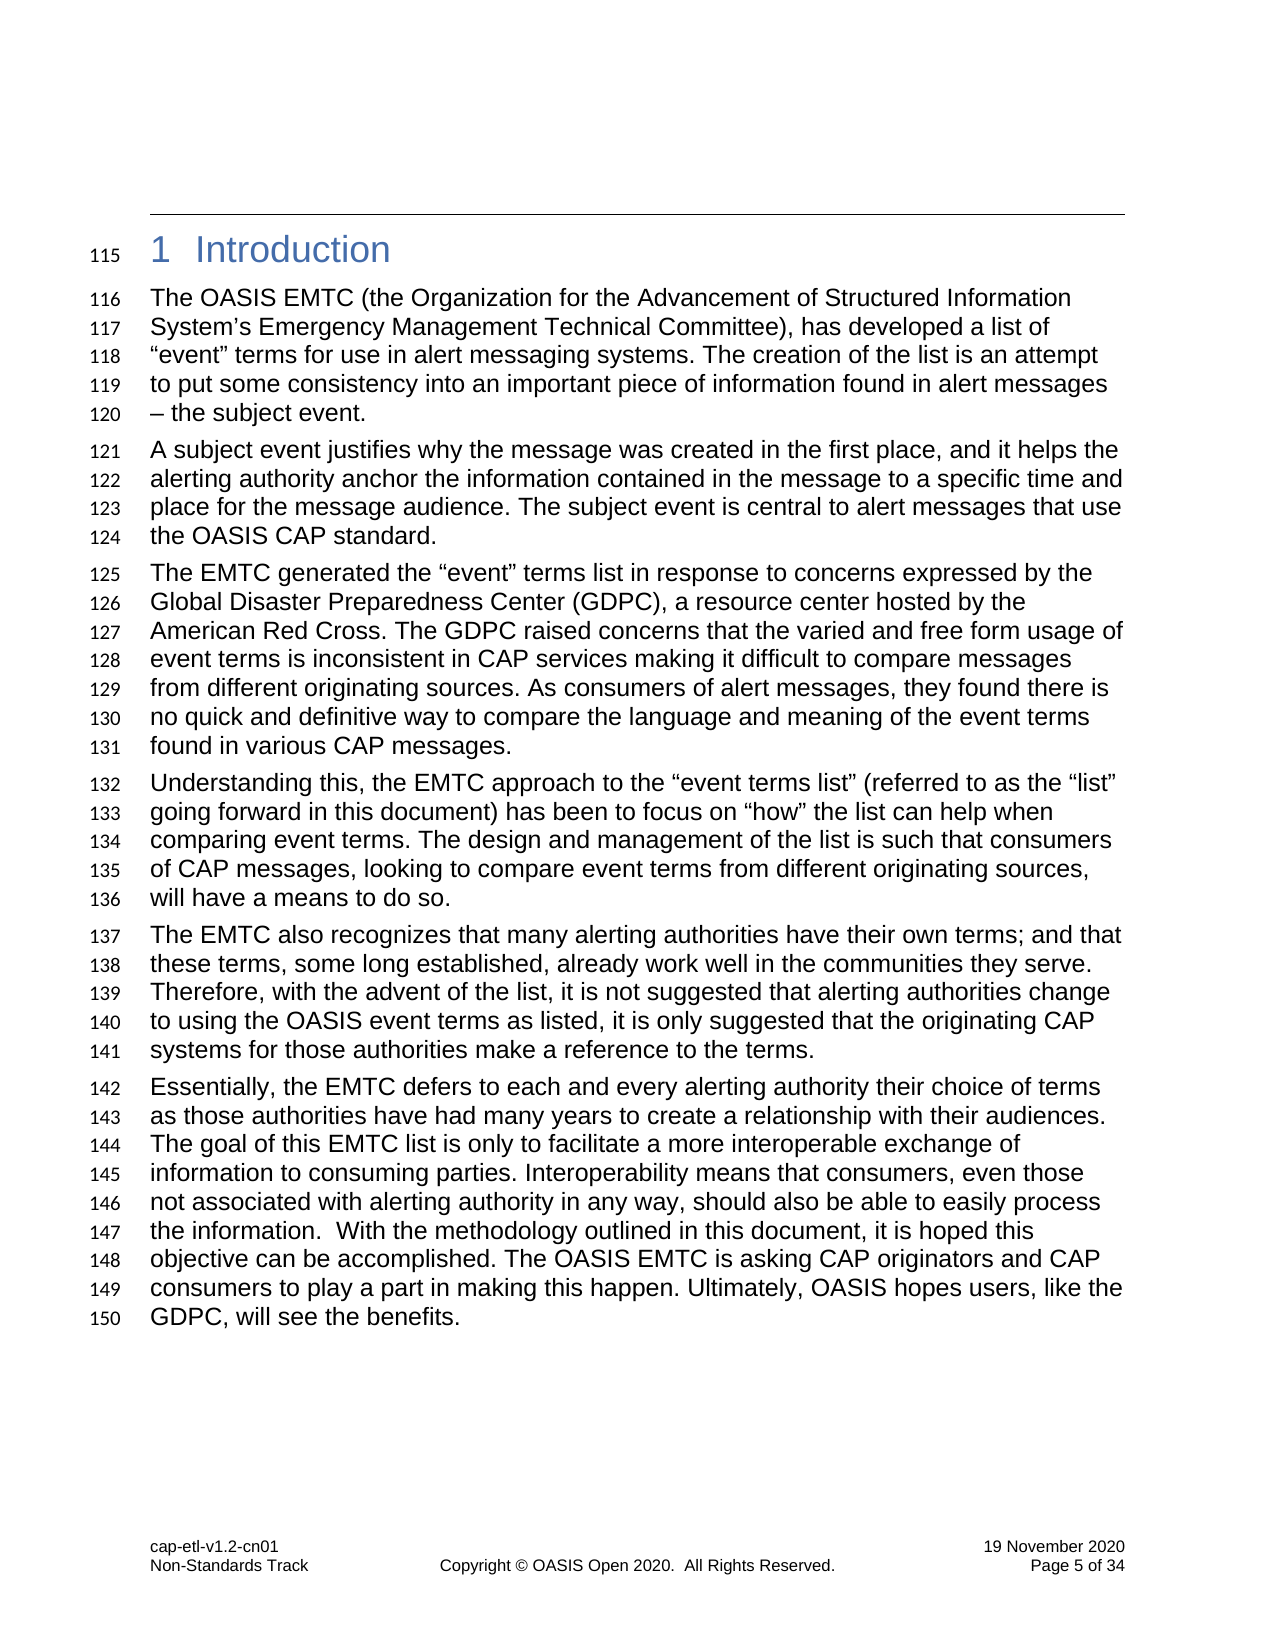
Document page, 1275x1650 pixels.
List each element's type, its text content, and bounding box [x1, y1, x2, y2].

subtitle Introduction [150, 215, 1125, 270]
text Essentially, the EMTC defers to each and every alerting authority their choice of terms as those authorities have had many years to create a relationship with their audiences. The goal of this EMTC list is only to facilitate a more interoperable exchange of information to consuming parties. Interoperability means that consumers, even those not associated with alerting authority in any way, should also be able to easily process the information. With the methodology outlined in this document, it is hoped this objective can be accomplished. The OASIS EMTC is asking CAP originators and CAP consumers to play a part in making this happen. Ultimately, OASIS hopes users, like the GDPC, will see the benefits. [150, 1072, 1125, 1331]
text A subject event justifies why the message was created in the first place, and it helps the alerting authority anchor the information contained in the message to a specific time and place for the message audience. The subject event is central to alert messages that use the OASIS CAP standard. [150, 435, 1125, 550]
text Understanding this, the EMTC approach to the “event terms list” (referred to as the “list” going forward in this document) has been to focus on “how” the list can help when comparing event terms. The design and management of the list is such that consumers of CAP messages, looking to compare event terms from different originating sources, will have a means to do so. [150, 768, 1125, 911]
text The OASIS EMTC (the Organization for the Advancement of Structured Information System’s Emergency Management Technical Committee), has developed a list of “event” terms for use in alert messaging systems. The creation of the list is an attempt to put some consistency into an important piece of information found in alert messages – the subject event. [150, 283, 1125, 426]
text The EMTC also recognizes that many alerting authorities have their own terms; and that these terms, some long established, already work well in the communities they serve. Therefore, with the advent of the list, it is not suggested that alerting authorities change to using the OASIS event terms as listed, it is only suggested that the originating CAP systems for those authorities make a reference to the terms. [150, 920, 1125, 1063]
text The EMTC generated the “event” terms list in response to concerns expressed by the Global Disaster Preparedness Center (GDPC), a resource center hosted by the American Red Cross. The GDPC raised concerns that the varied and free form usage of event terms is inconsistent in CAP services making it difficult to compare messages from different originating sources. As consumers of alert messages, they found there is no quick and definitive way to compare the language and meaning of the event terms found in various CAP messages. [150, 558, 1125, 759]
